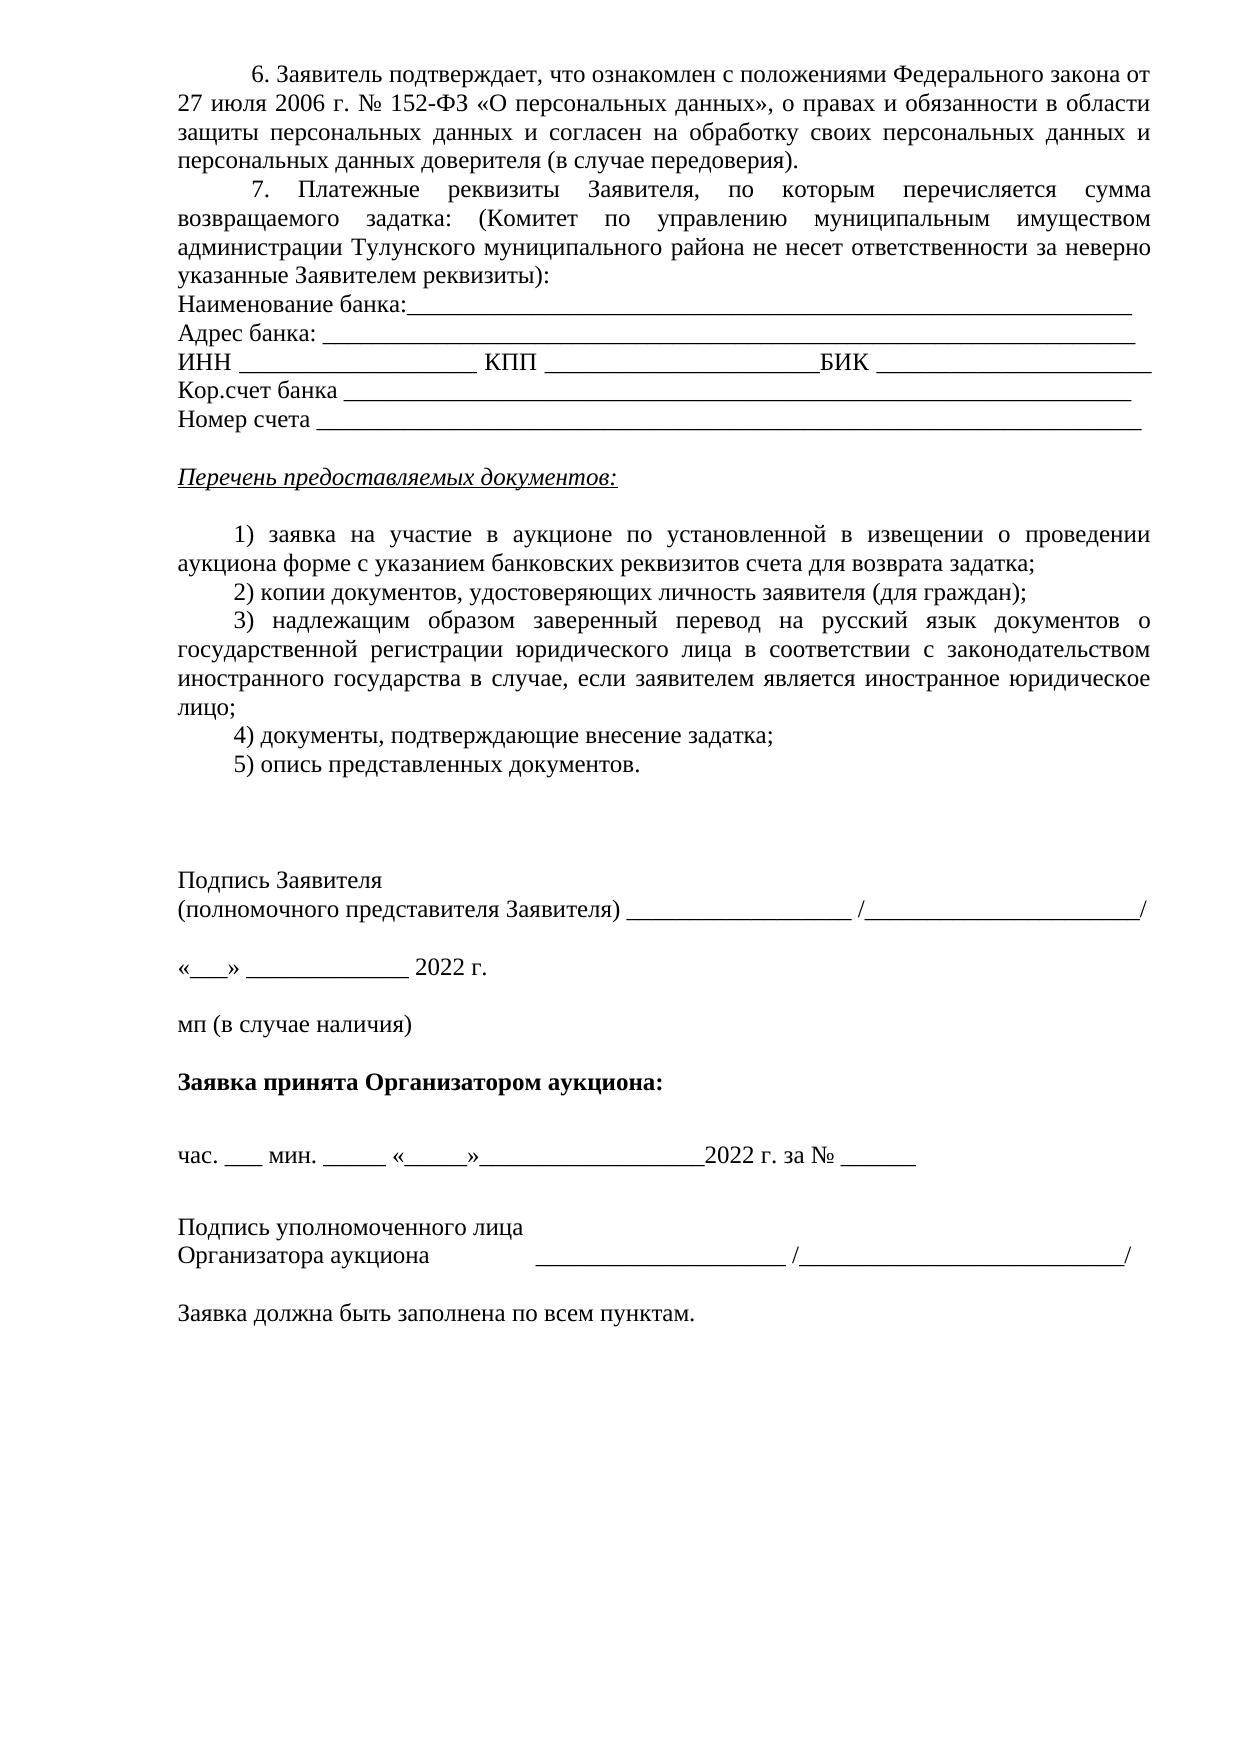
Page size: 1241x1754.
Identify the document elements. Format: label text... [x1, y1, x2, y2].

text 2) копии документов, удостоверяющих личность заявителя (для граждан); [177, 577, 1152, 605]
text (полномочного представителя Заявителя) __________________ /______________________/ [177, 894, 1152, 922]
text Наименование банка:__________________________________________________________ [177, 289, 1152, 318]
text Подпись уполномоченного лица [177, 1212, 1152, 1240]
text Перечень предоставляемых документов: [177, 462, 1152, 490]
text 6. Заявитель подтверждает, что ознакомлен с положениями Федерального закона от 27 июля 2006 г. № 152-ФЗ «О персональных данных», о правах и обязанности в области защиты персональных данных и согласен на обработку своих персональных данных и персональных данных доверителя (в случае передоверия). [177, 59, 1152, 174]
text ИНН ___________________ КПП ______________________БИК ______________________ Кор.счет банка _______________________________________________________________ [177, 347, 1152, 404]
text Номер счета __________________________________________________________________ [177, 404, 1152, 433]
text Организатора аукциона ____________________ /__________________________/ [177, 1240, 1152, 1269]
text Заявка должна быть заполнена по всем пунктам. [177, 1298, 1152, 1327]
text Подпись Заявителя [177, 865, 1152, 894]
text Заявка принята Организатором аукциона: [177, 1067, 1152, 1096]
text час. ___ мин. _____ «_____»__________________2022 г. за № ______ [177, 1140, 1152, 1168]
text мп (в случае наличия) [177, 1009, 1152, 1038]
text 1) заявка на участие в аукционе по установленной в извещении о проведении аукциона форме с указанием банковских реквизитов счета для возврата задатка; [177, 519, 1152, 577]
text 5) опись представленных документов. [177, 749, 1152, 778]
text «___» _____________ 2022 г. [177, 952, 1152, 980]
text Адрес банка: _________________________________________________________________ [177, 318, 1152, 347]
text 4) документы, подтверждающие внесение задатка; [177, 720, 1152, 749]
text 3) надлежащим образом заверенный перевод на русский язык документов о государственной регистрации юридического лица в соответствии с законодательством иностранного государства в случае, если заявителем является иностранное юридическое лицо; [177, 605, 1152, 720]
text 7. Платежные реквизиты Заявителя, по которым перечисляется сумма возвращаемого задатка: (Комитет по управлению муниципальным имуществом администрации Тулунского муниципального района не несет ответственности за неверно указанные Заявителем реквизиты): [177, 174, 1152, 289]
